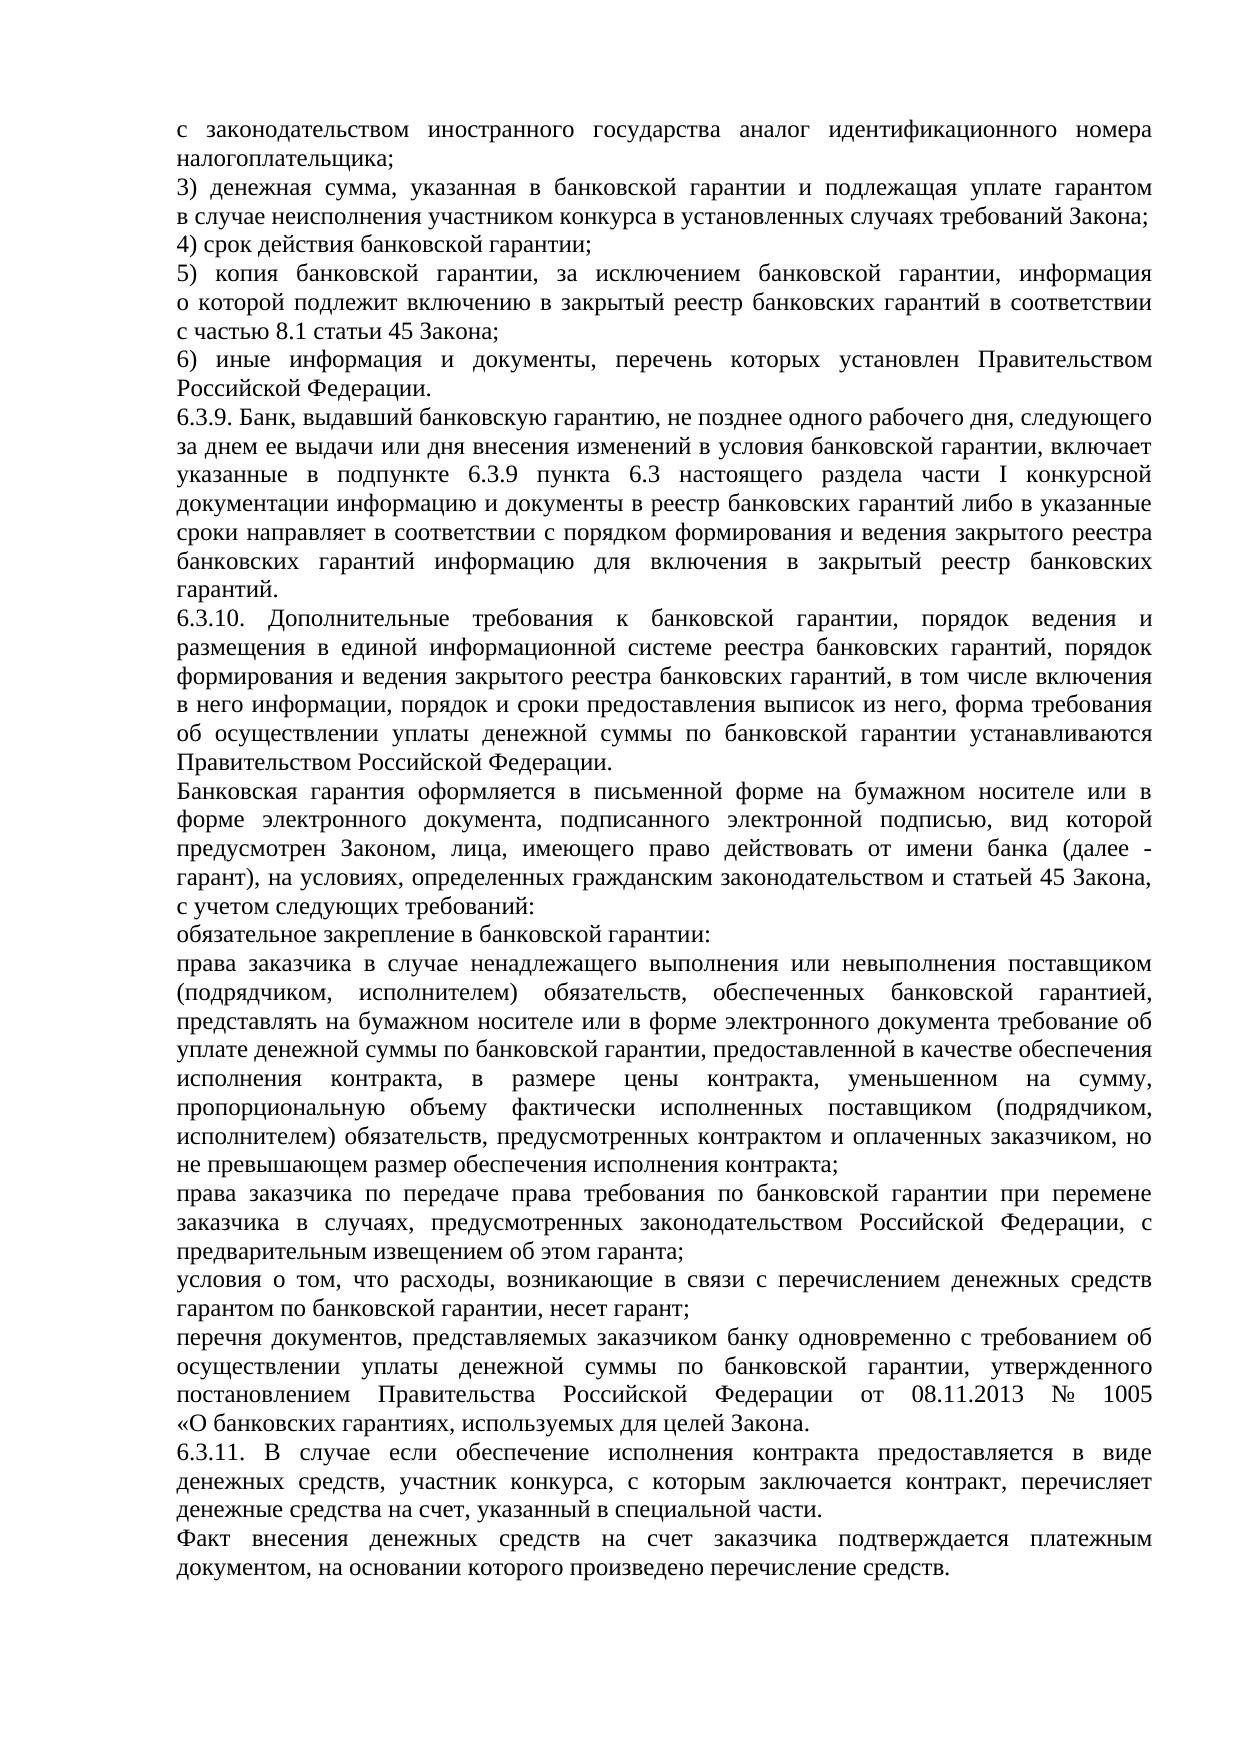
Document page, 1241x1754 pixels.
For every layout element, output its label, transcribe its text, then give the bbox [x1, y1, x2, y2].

text Банковская гарантия оформляется в письменной форме на бумажном носителе или в форме электронного документа, подписанного электронной подписью, вид которой предусмотрен Законом, лица, имеющего право действовать от имени банка (далее - гарант), на условиях, определенных гражданским законодательством и статьей 45 Закона, с учетом следующих требований: [176, 776, 1153, 919]
text права заказчика по передаче права требования по банковской гарантии при перемене заказчика в случаях, предусмотренных законодательством Российской Федерации, с предварительным извещением об этом гаранта; [176, 1178, 1153, 1264]
text права заказчика в случае ненадлежащего выполнения или невыполнения поставщиком (подрядчиком, исполнителем) обязательств, обеспеченных банковской гарантией, представлять на бумажном носителе или в форме электронного документа требование об уплате денежной суммы по банковской гарантии, предоставленной в качестве обеспечения исполнения контракта, в размере цены контракта, уменьшенном на сумму, пропорциональную объему фактически исполненных поставщиком (подрядчиком, исполнителем) обязательств, предусмотренных контрактом и оплаченных заказчиком, но не превышающем размер обеспечения исполнения контракта; [176, 948, 1153, 1178]
text 4) срок действия банковской гарантии; [176, 229, 1153, 258]
text Факт внесения денежных средств на счет заказчика подтверждается платежным документом, на основании которого произведено перечисление средств. [176, 1523, 1153, 1581]
text 3) денежная сумма, указанная в банковской гарантии и подлежащая уплате гарантом в случае неисполнения участником конкурса в установленных случаях требований Закона; [176, 172, 1153, 229]
text обязательное закрепление в банковской гарантии: [176, 919, 1153, 948]
text 6.3.9. Банк, выдавший банковскую гарантию, не позднее одного рабочего дня, следующего за днем ее выдачи или дня внесения изменений в условия банковской гарантии, включает указанные в подпункте 6.3.9 пункта 6.3 настоящего раздела части I конкурсной документации информацию и документы в реестр банковских гарантий либо в указанные сроки направляет в соответствии с порядком формирования и ведения закрытого реестра банковских гарантий информацию для включения в закрытый реестр банковских гарантий. [176, 402, 1153, 603]
text перечня документов, представляемых заказчиком банку одновременно с требованием об осуществлении уплаты денежной суммы по банковской гарантии, утвержденного постановлением Правительства Российской Федерации от 08.11.2013 № 1005 «О банковских гарантиях, используемых для целей Закона. [176, 1322, 1153, 1437]
text 6) иные информация и документы, перечень которых установлен Правительством Российской Федерации. [176, 344, 1153, 402]
text условия о том, что расходы, возникающие в связи с перечислением денежных средств гарантом по банковской гарантии, несет гарант; [176, 1264, 1153, 1322]
text 5) копия банковской гарантии, за исключением банковской гарантии, информация о которой подлежит включению в закрытый реестр банковских гарантий в соответствии с частью 8.1 статьи 45 Закона; [176, 258, 1153, 344]
text 6.3.10. Дополнительные требования к банковской гарантии, порядок ведения и размещения в единой информационной системе реестра банковских гарантий, порядок формирования и ведения закрытого реестра банковских гарантий, в том числе включения в него информации, порядок и сроки предоставления выписок из него, форма требования об осуществлении уплаты денежной суммы по банковской гарантии устанавливаются Правительством Российской Федерации. [176, 603, 1153, 776]
text 6.3.11. В случае если обеспечение исполнения контракта предоставляется в виде денежных средств, участник конкурса, с которым заключается контракт, перечисляет денежные средства на счет, указанный в специальной части. [176, 1437, 1153, 1523]
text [176, 114, 1153, 172]
